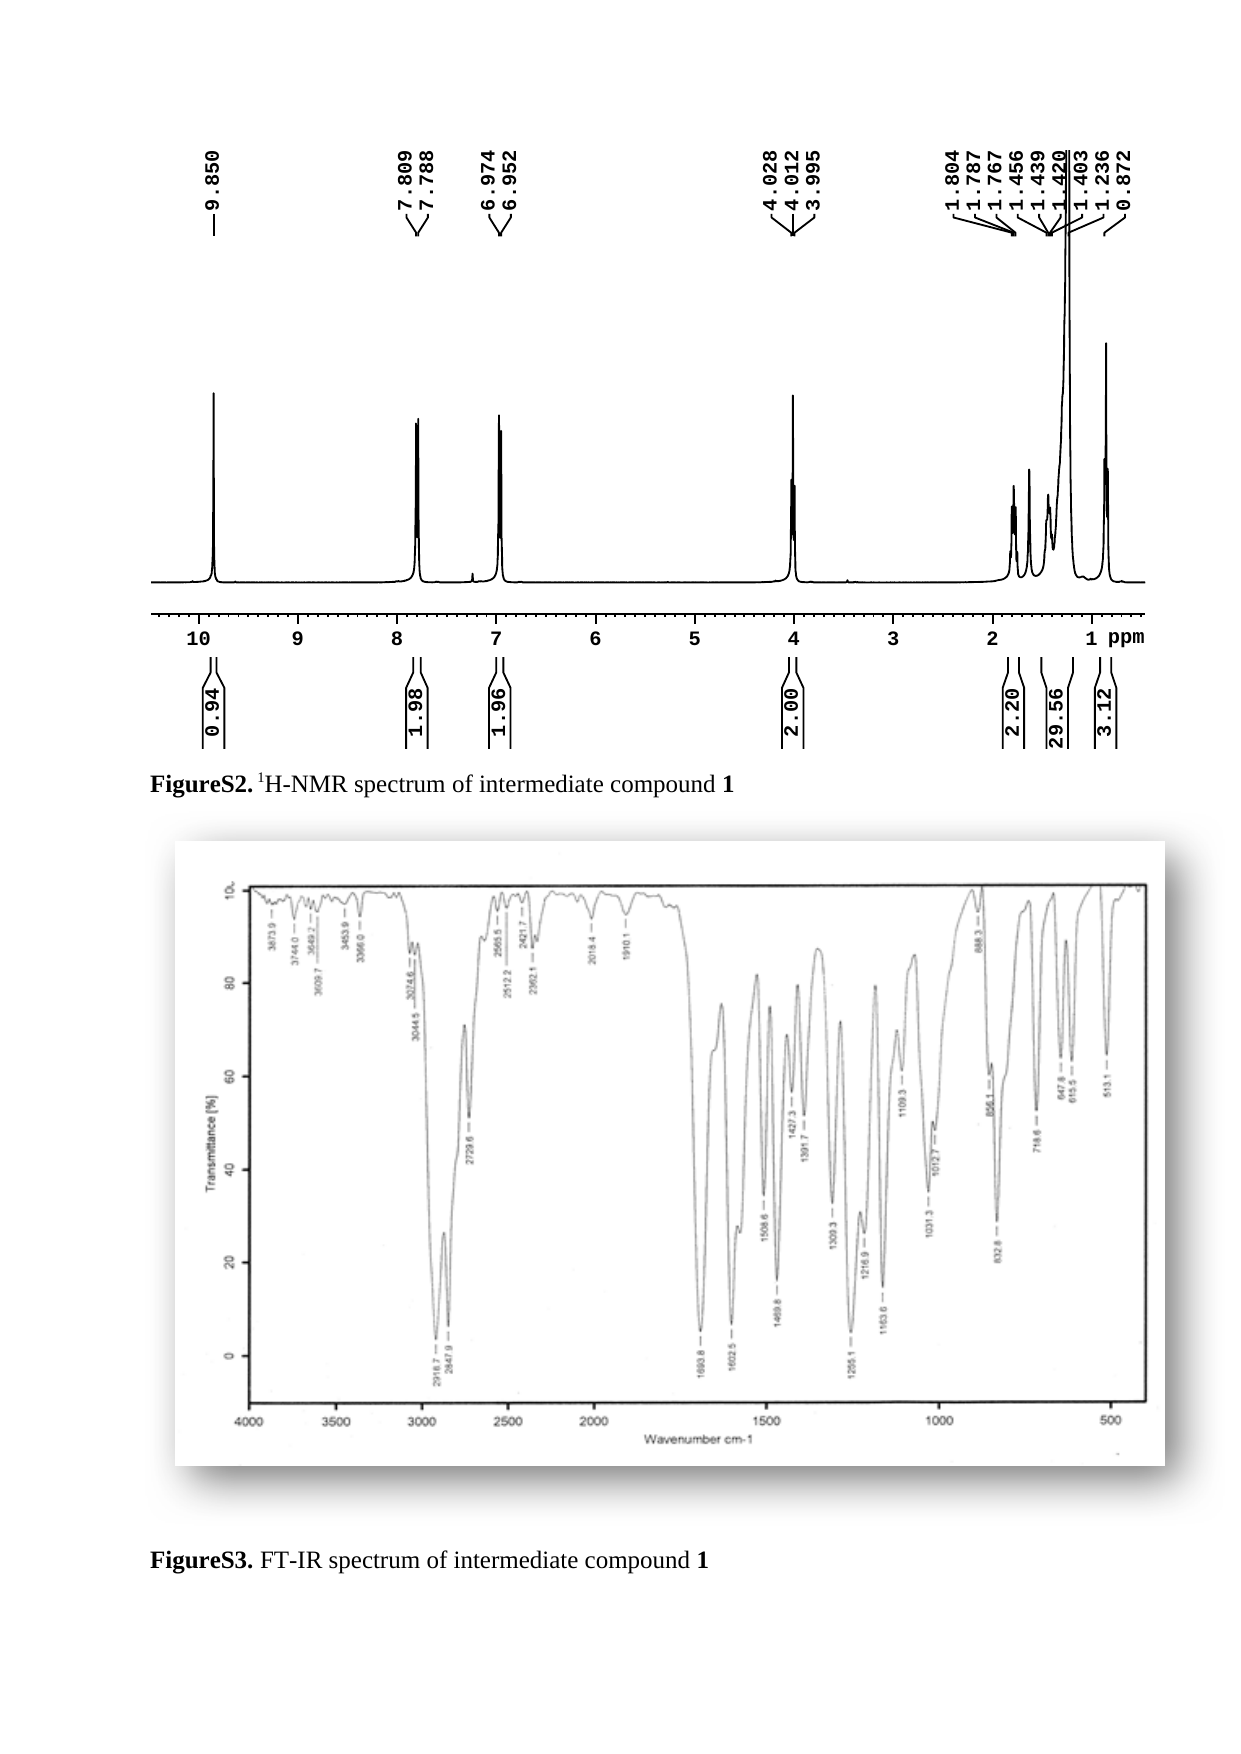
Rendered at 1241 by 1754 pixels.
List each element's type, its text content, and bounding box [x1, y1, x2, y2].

text FigureS3. FT-IR spectrum of intermediate compound 1 [150, 1545, 1090, 1574]
text FigureS2. 1H-NMR spectrum of intermediate compound 1 [150, 769, 1090, 798]
picture [175, 841, 1165, 1466]
